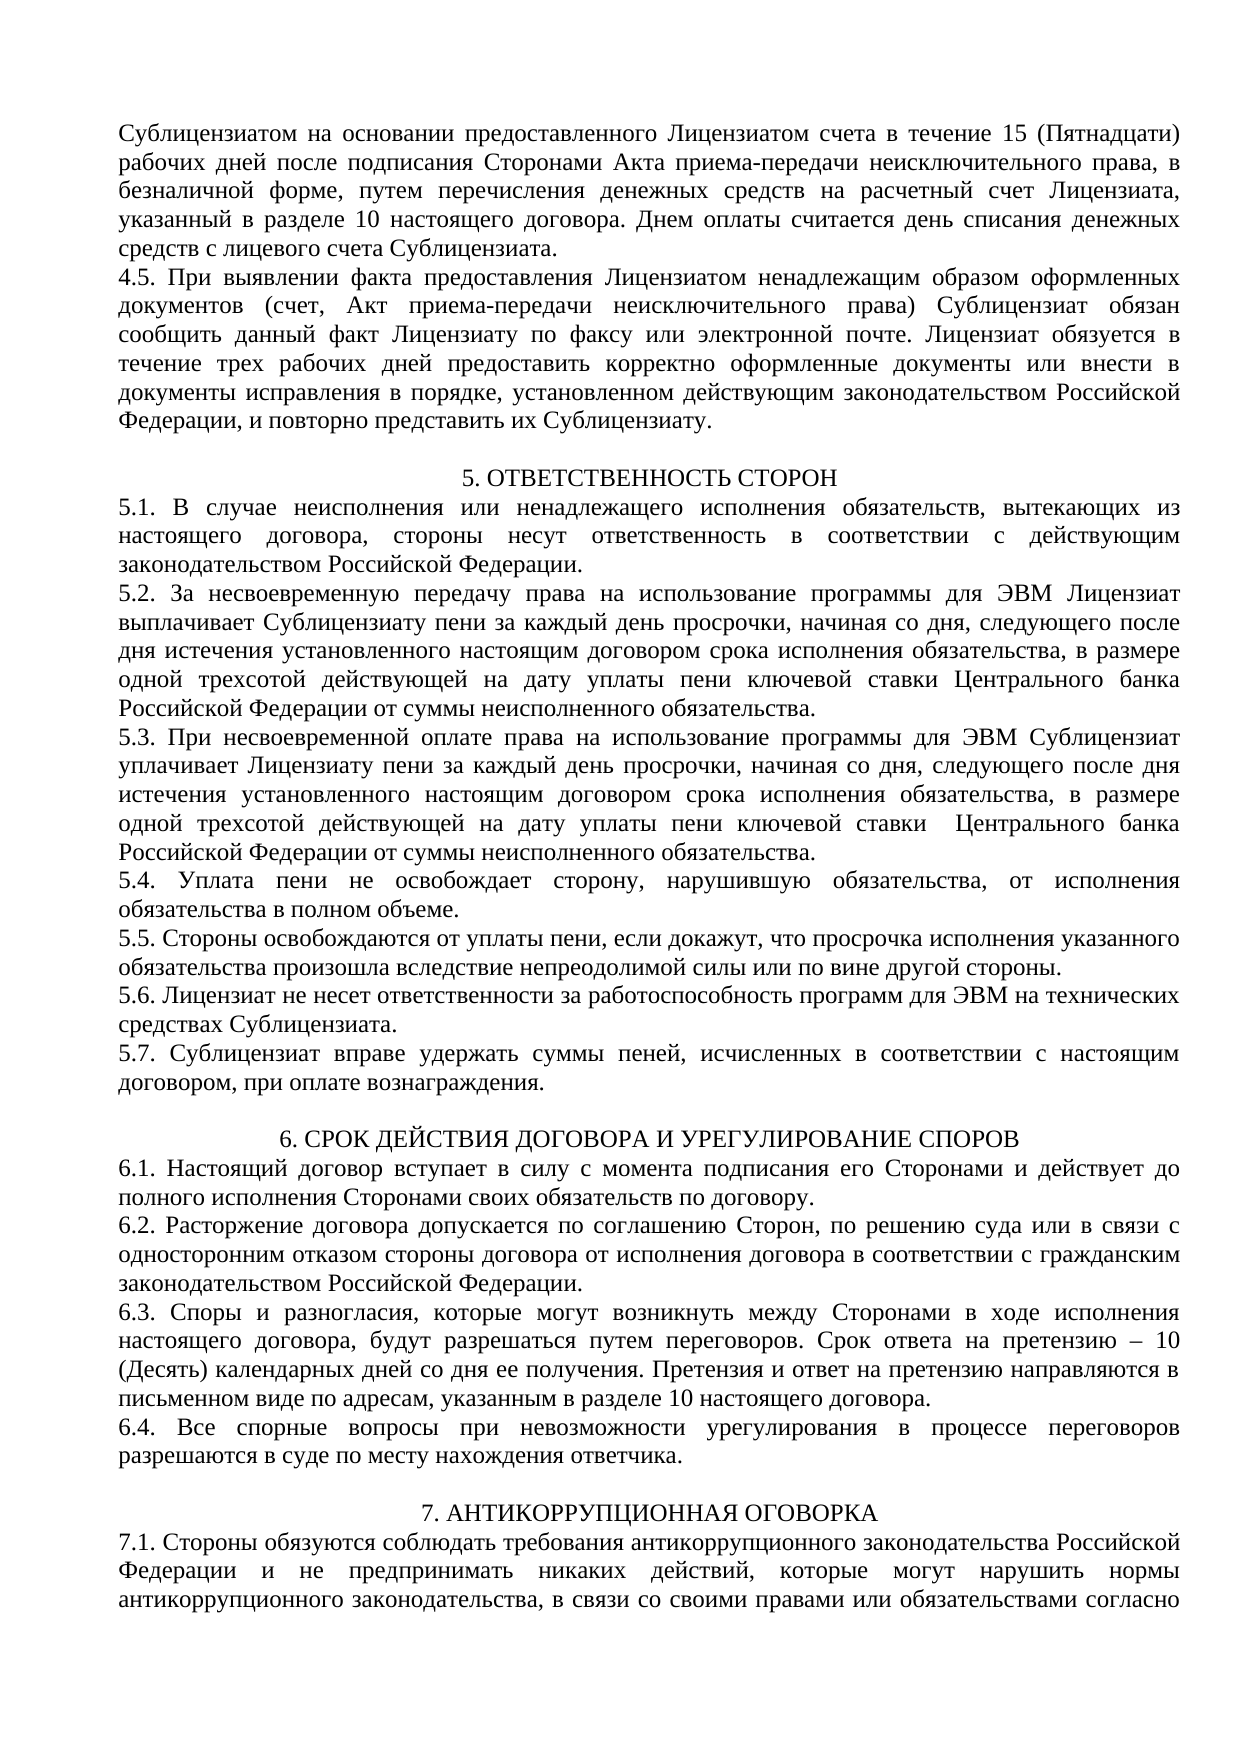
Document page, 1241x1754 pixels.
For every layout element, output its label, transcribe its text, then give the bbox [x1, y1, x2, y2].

text 6.1. Настоящий договор вступает в силу с момента подписания его Сторонами и действует до полного исполнения Сторонами своих обязательств по договору. [118, 1153, 1181, 1211]
text 5.2. За несвоевременную передачу права на использование программы для ЭВМ Лицензиат выплачивает Сублицензиату пени за каждый день просрочки, начиная со дня, следующего после дня истечения установленного настоящим договором срока исполнения обязательства, в размере одной трехсотой действующей на дату уплаты пени ключевой ставки Центрального банка Российской Федерации от суммы неисполненного обязательства. [118, 578, 1181, 722]
text 7. АНТИКОРРУПЦИОННАЯ ОГОВОРКА [118, 1498, 1181, 1527]
text 5.5. Стороны освобождаются от уплаты пени, если докажут, что просрочка исполнения указанного обязательства произошла вследствие непреодолимой силы или по вине другой стороны. [118, 923, 1181, 981]
text 5.1. В случае неисполнения или ненадлежащего исполнения обязательств, вытекающих из настоящего договора, стороны несут ответственность в соответствии с действующим законодательством Российской Федерации. [118, 492, 1181, 578]
text 4.5. При выявлении факта предоставления Лицензиатом ненадлежащим образом оформленных документов (счет, Акт приема-передачи неисключительного права) Сублицензиат обязан сообщить данный факт Лицензиату по факсу или электронной почте. Лицензиат обязуется в течение трех рабочих дней предоставить корректно оформленные документы или внести в документы исправления в порядке, установленном действующим законодательством Российской Федерации, и повторно представить их Сублицензиату. [118, 262, 1181, 434]
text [118, 1527, 1181, 1613]
text 5. ОТВЕТСТВЕННОСТЬ СТОРОН [118, 463, 1181, 492]
text 6.2. Расторжение договора допускается по соглашению Сторон, по решению суда или в связи с односторонним отказом стороны договора от исполнения договора в соответствии с гражданским законодательством Российской Федерации. [118, 1211, 1181, 1297]
text 5.6. Лицензиат не несет ответственности за работоспособность программ для ЭВМ на технических средствах Сублицензиата. [118, 981, 1181, 1038]
text 5.4. Уплата пени не освобождает сторону, нарушившую обязательства, от исполнения обязательства в полном объеме. [118, 866, 1181, 923]
text 6.4. Все спорные вопросы при невозможности урегулирования в процессе переговоров разрешаются в суде по месту нахождения ответчика. [118, 1412, 1181, 1469]
text 6.3. Споры и разногласия, которые могут возникнуть между Сторонами в ходе исполнения настоящего договора, будут разрешаться путем переговоров. Срок ответа на претензию – 10 (Десять) календарных дней со дня ее получения. Претензия и ответ на претензию направляются в письменном виде по адресам, указанным в разделе 10 настоящего договора. [118, 1297, 1181, 1412]
text 6. СРОК ДЕЙСТВИЯ ДОГОВОРА И УРЕГУЛИРОВАНИЕ СПОРОВ [118, 1124, 1181, 1153]
text 5.3. При несвоевременной оплате права на использование программы для ЭВМ Сублицензиат уплачивает Лицензиату пени за каждый день просрочки, начиная со дня, следующего после дня истечения установленного настоящим договором срока исполнения обязательства, в размере одной трехсотой действующей на дату уплаты пени ключевой ставки Центрального банка Российской Федерации от суммы неисполненного обязательства. [118, 722, 1181, 866]
text 5.7. Сублицензиат вправе удержать суммы пеней, исчисленных в соответствии с настоящим договором, при оплате вознаграждения. [118, 1038, 1181, 1096]
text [118, 118, 1181, 262]
